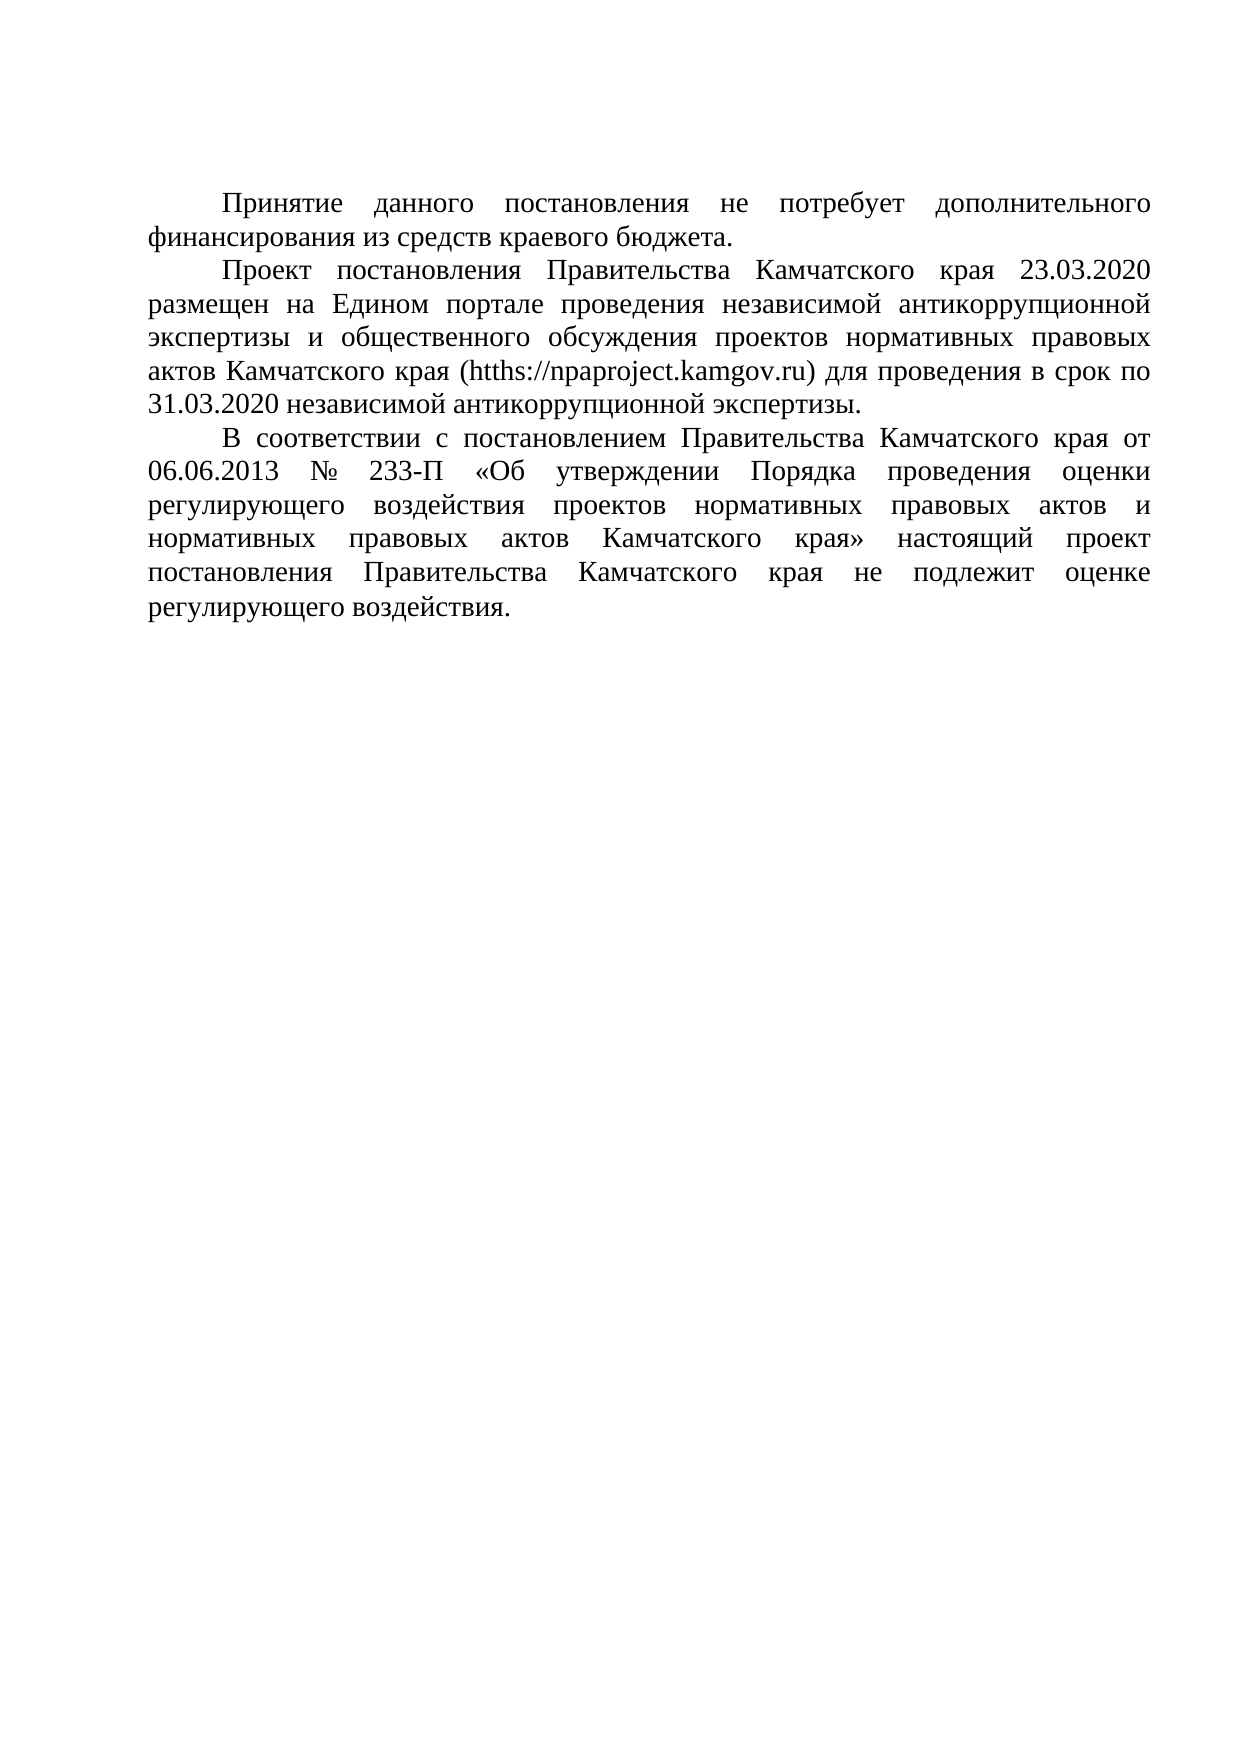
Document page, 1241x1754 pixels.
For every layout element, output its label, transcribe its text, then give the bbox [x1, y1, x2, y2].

text Принятие данного постановления не потребует дополнительного финансирования из средств краевого бюджета. [148, 185, 1152, 252]
text Проект постановления Правительства Камчатского края 23.03.2020 размещен на Едином портале проведения независимой антикоррупционной экспертизы и общественного обсуждения проектов нормативных правовых актов Камчатского края (htths://npaproject.kamgov.ru) для проведения в срок по 31.03.2020 независимой антикоррупционной экспертизы. [148, 252, 1152, 420]
text В соответствии с постановлением Правительства Камчатского края от 06.06.2013 № 233-П «Об утверждении Порядка проведения оценки регулирующего воздействия проектов нормативных правовых актов и нормативных правовых актов Камчатского края» настоящий проект постановления Правительства Камчатского края не подлежит оценке регулирующего воздействия. [148, 420, 1152, 623]
